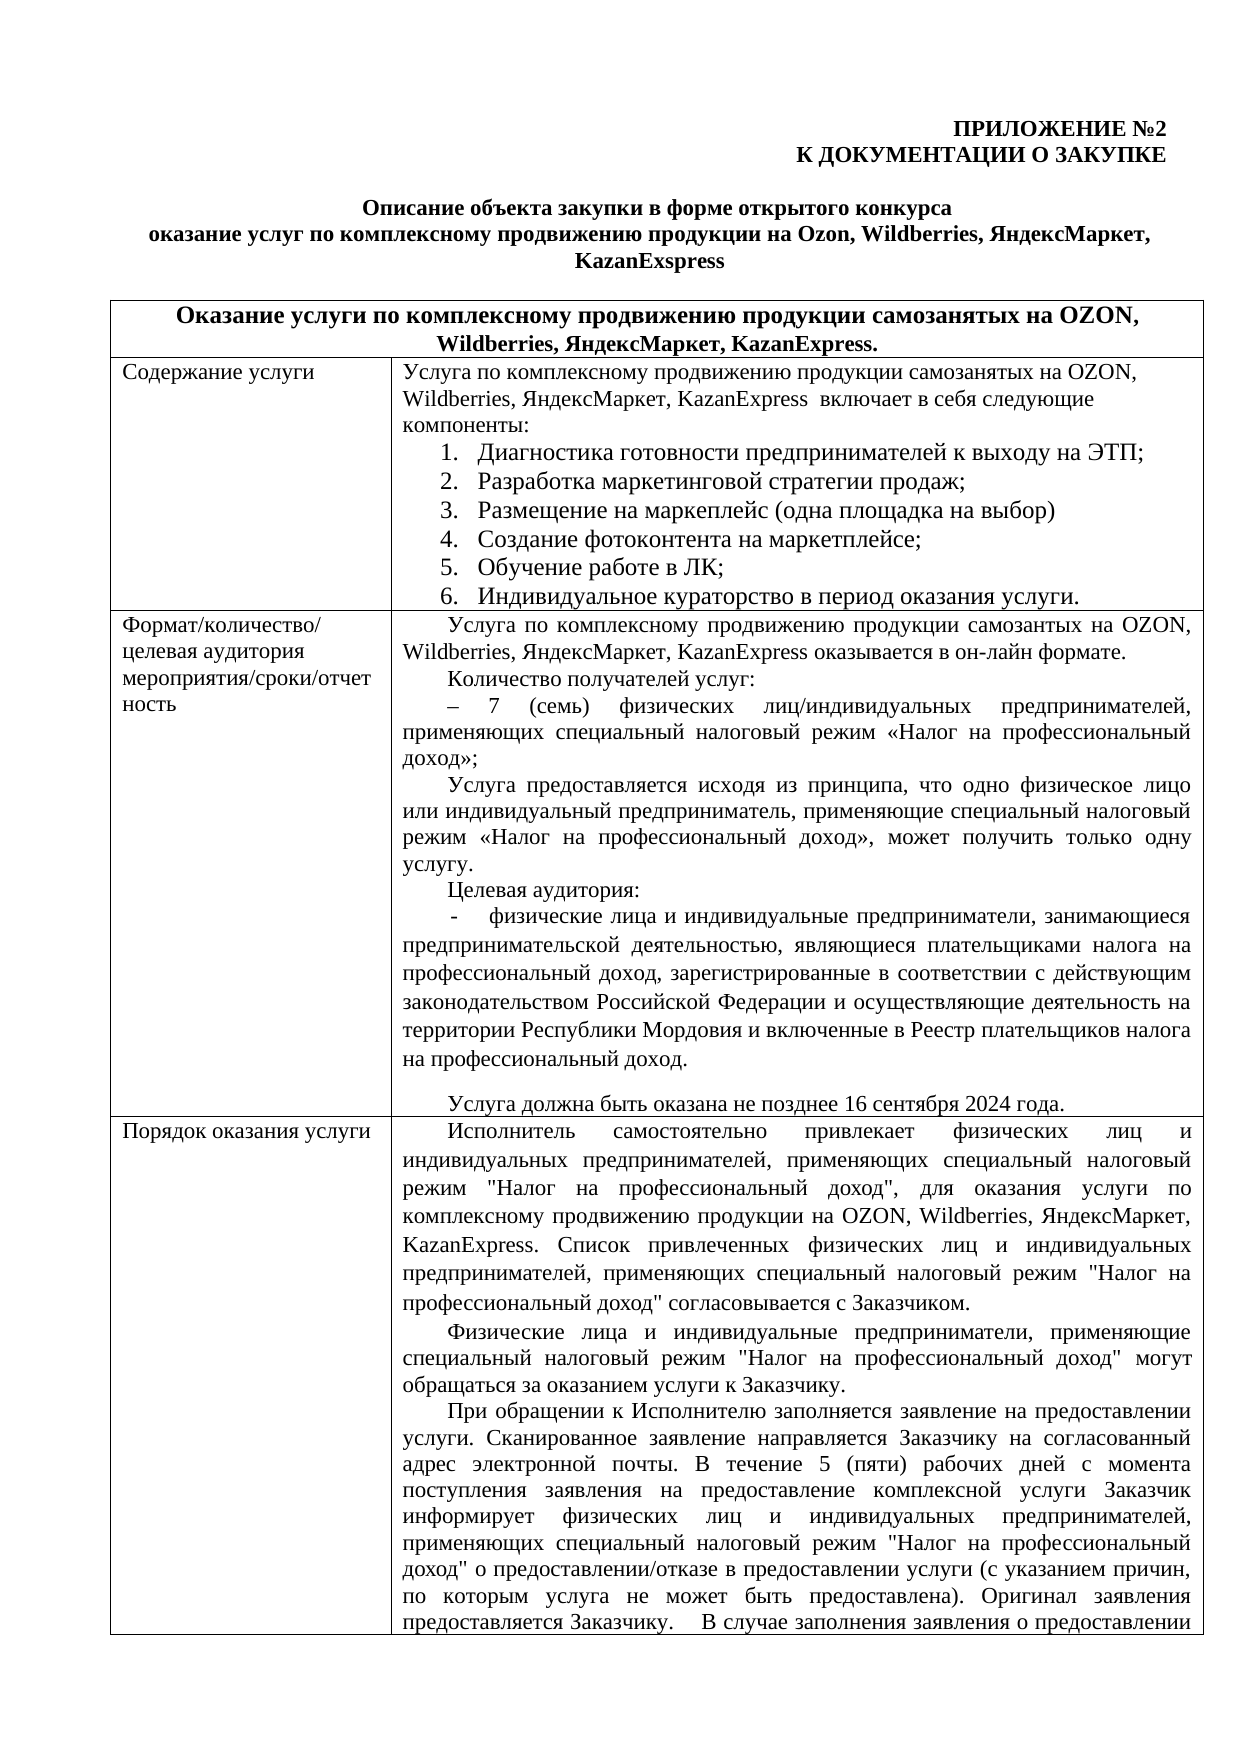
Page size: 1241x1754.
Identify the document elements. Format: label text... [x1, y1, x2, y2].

text оказание услуг по комплексному продвижению продукции на Ozon, Wildberries, ЯндексМаркет, KazanExspress [133, 220, 1167, 273]
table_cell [111, 1117, 391, 1634]
text Описание объекта закупки в форме открытого конкурса [148, 194, 1167, 220]
text К ДОКУМЕНТАЦИИ О ЗАКУПКЕ [148, 141, 1167, 168]
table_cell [392, 1117, 1203, 1634]
text ПРИЛОЖЕНИЕ №2 [148, 115, 1167, 141]
table_cell Услуга по комплексному продвижению продукции самозантых на OZON, Wildberries, ЯндексМаркет, KazanExpress оказывается в он-лайн формате. Количество получателей услуг: – 7 (семь) физических лиц/индивидуальных предпринимателей, применяющих специальный налоговый режим «Налог на профессиональный доход»; Услуга предоставляется исходя из принципа, что одно физическое лицо или индивидуальный предприниматель, применяющие специальный налоговый режим «Налог на профессиональный доход», может получить только одну услугу. Целевая аудитория: - физические лица и индивидуальные предприниматели, занимающиеся предпринимательской деятельностью, являющиеся плательщиками налога на профессиональный доход, зарегистрированные в соответствии с действующим законодательством Российской Федерации и осуществляющие деятельность на территории Республики Мордовия и включенные в Реестр плательщиков налога на профессиональный доход. Услуга должна быть оказана не позднее 16 сентября 2024 года. [392, 611, 1203, 1116]
table_cell Формат/количество/целевая аудитория мероприятия/сроки/отчетность [111, 611, 391, 1116]
table_cell Услуга по комплексному продвижению продукции самозанятых на OZON, Wildberries, ЯндексМаркет, KazanExpress включает в себя следующие компоненты: Диагностика готовности предпринимателей к выходу на ЭТП; Разработка маркетинговой стратегии продаж; Размещение на маркеплейс (одна площадка на выбор) Создание фотоконтента на маркетплейсе; Обучение работе в ЛК; Индивидуальное кураторство в период оказания услуги. [392, 358, 1203, 610]
table_header Оказание услуги по комплексному продвижению продукции самозанятых на OZON, Wildberries, ЯндексМаркет, KazanExpress. [111, 301, 1203, 357]
table_cell Содержание услуги [111, 358, 391, 610]
